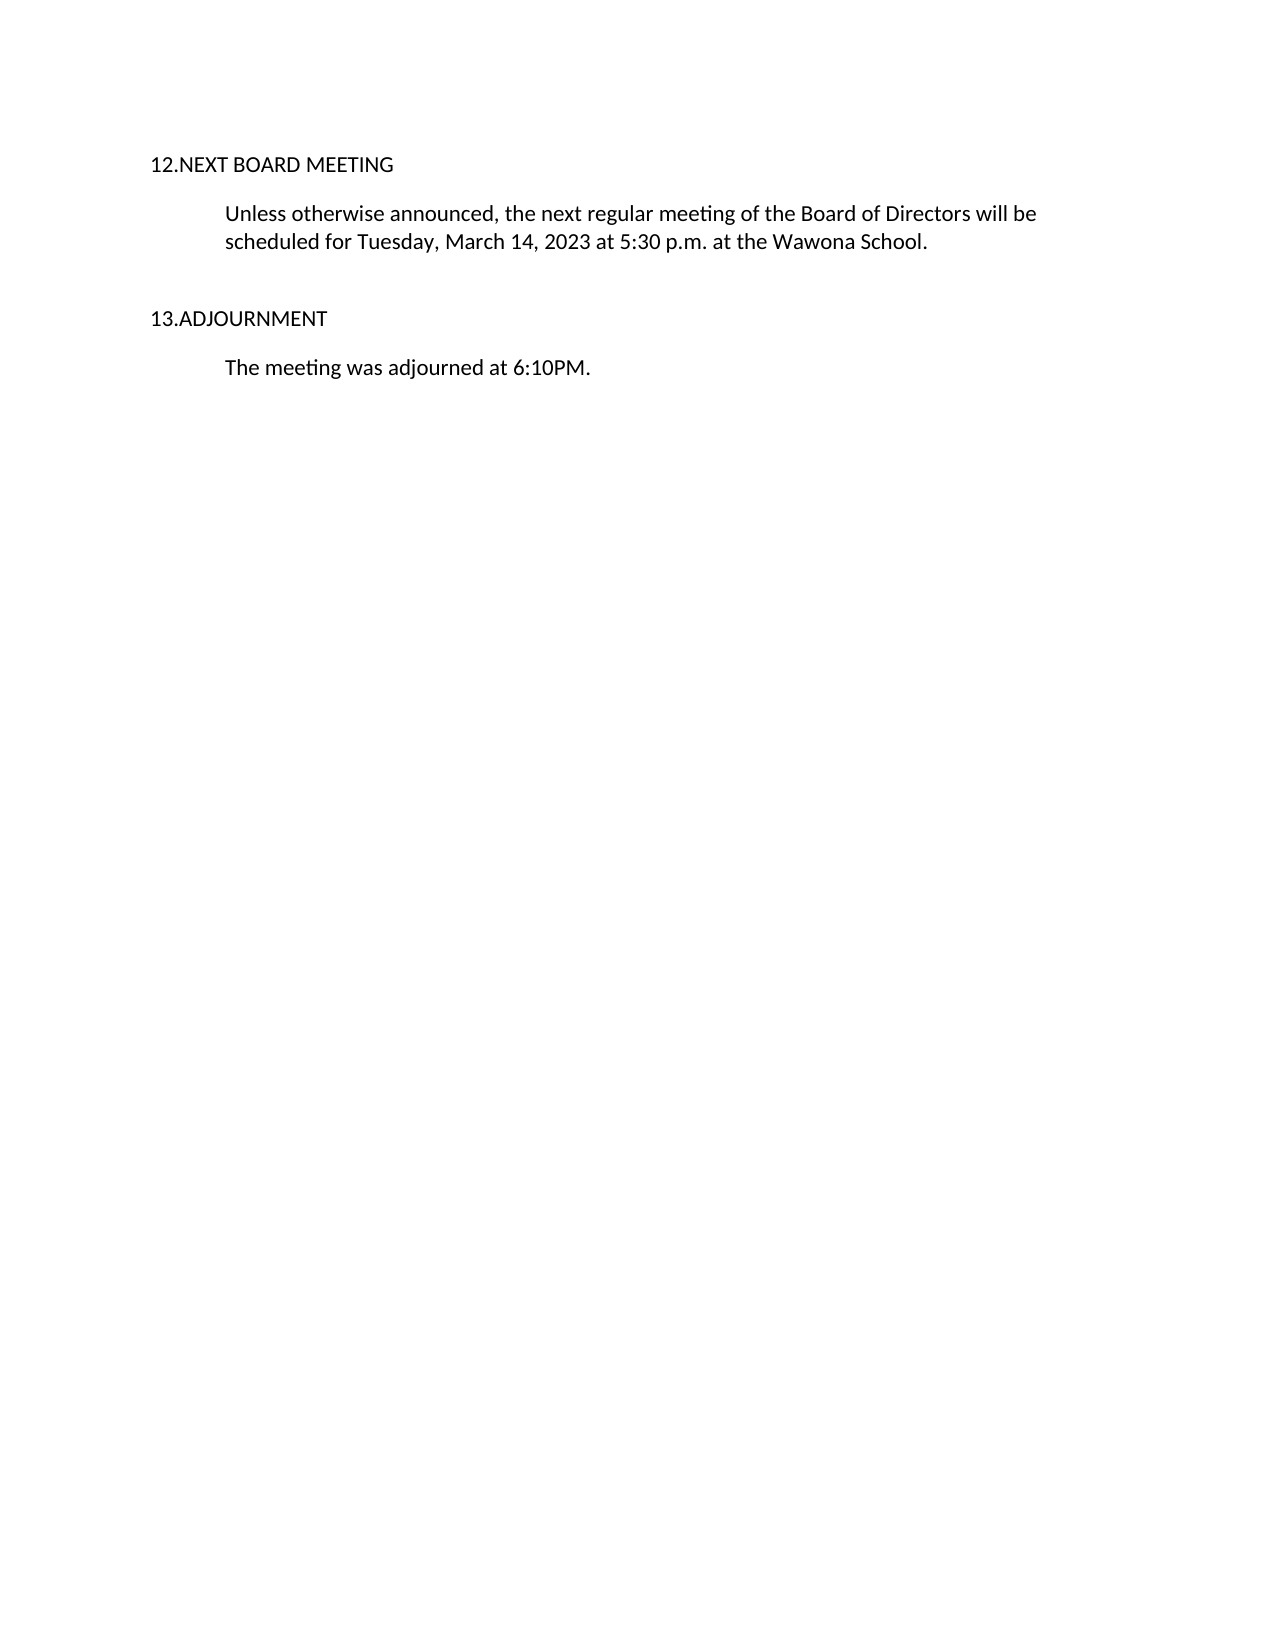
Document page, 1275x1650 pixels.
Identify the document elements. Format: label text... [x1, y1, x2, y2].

text 12.NEXT BOARD MEETING [150, 150, 1125, 178]
text 13.ADJOURNMENT [150, 304, 1125, 332]
list The meeting was adjourned at 6:10PM. [225, 353, 1125, 381]
list Unless otherwise announced, the next regular meeting of the Board of Directors will be scheduled for Tuesday, March 14, 2023 at 5:30 p.m. at the Wawona School. [225, 199, 1125, 255]
